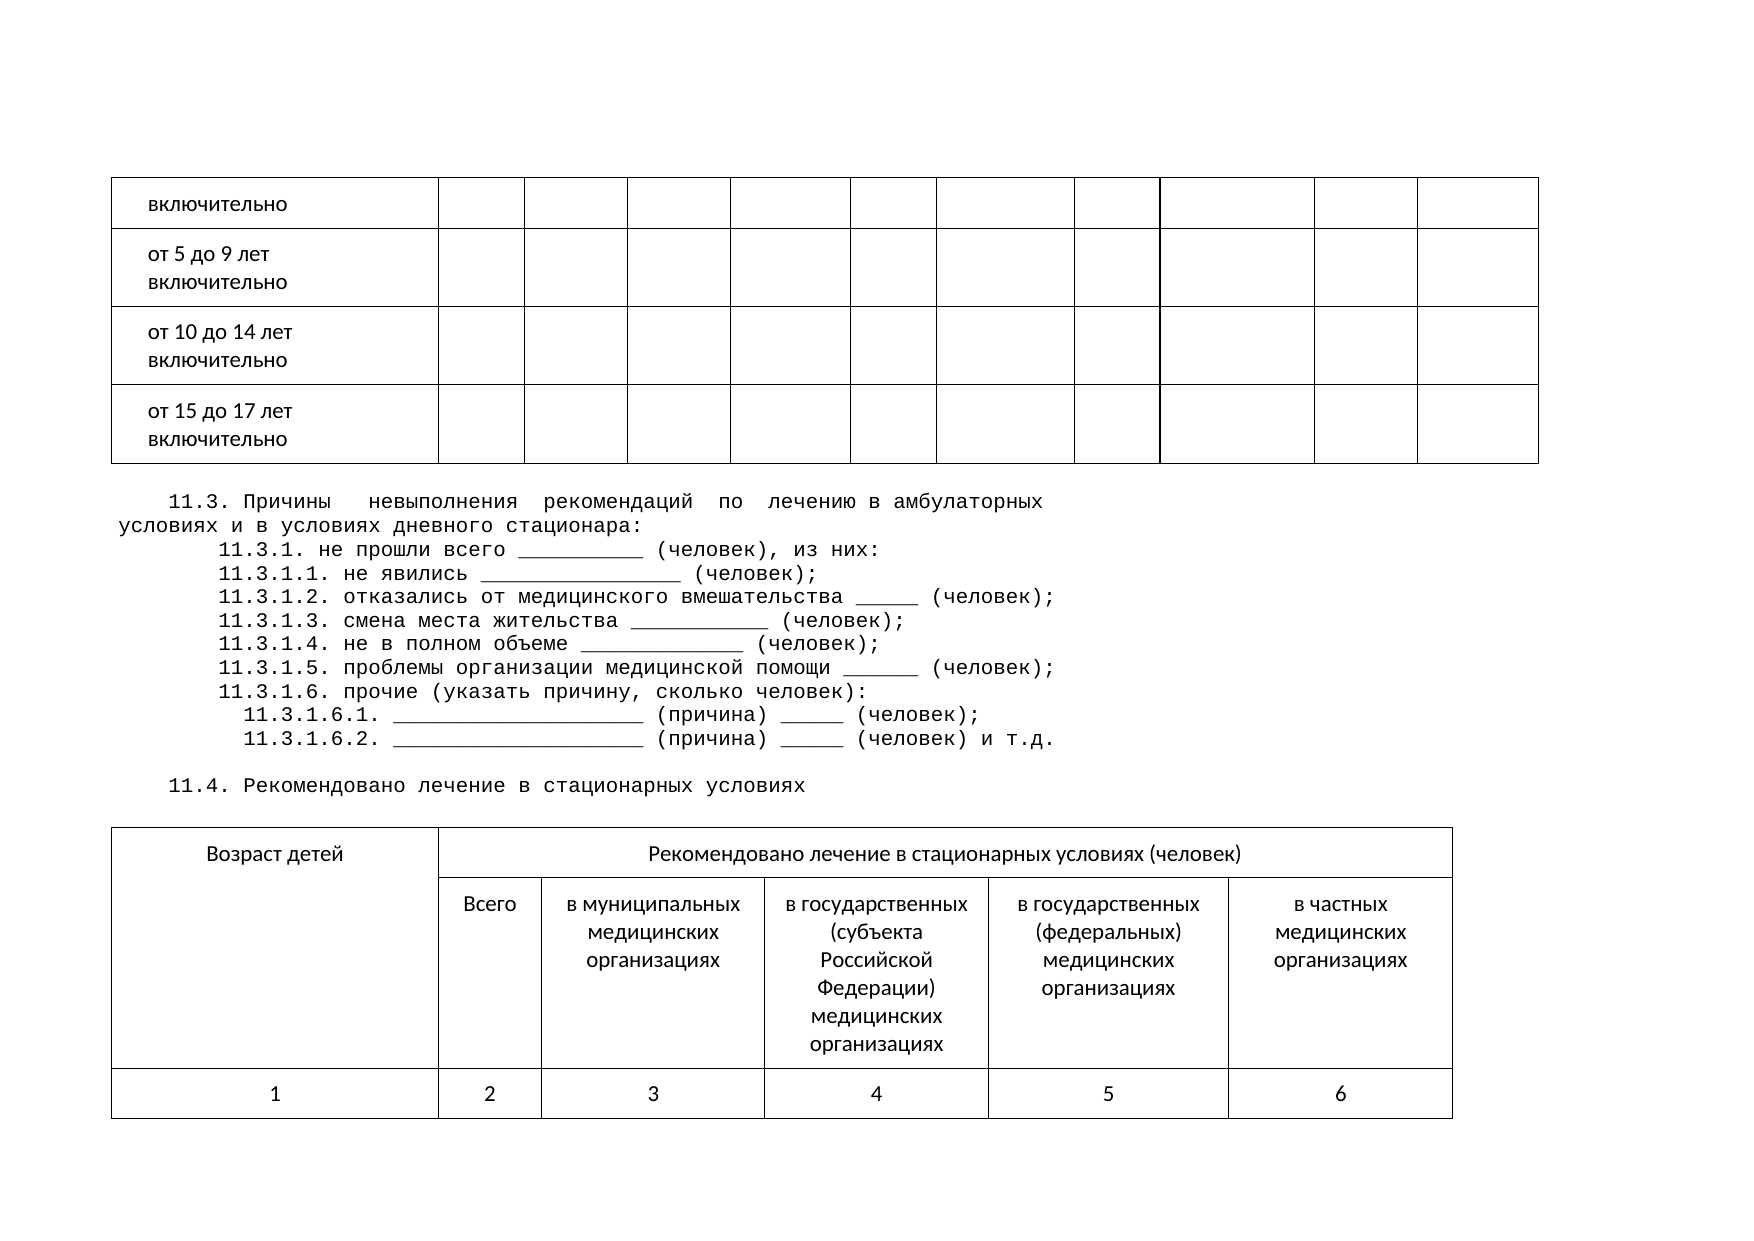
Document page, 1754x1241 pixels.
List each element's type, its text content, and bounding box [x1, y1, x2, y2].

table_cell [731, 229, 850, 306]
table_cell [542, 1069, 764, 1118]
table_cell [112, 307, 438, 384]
text 11.4. Рекомендовано лечение в стационарных условиях [118, 775, 1636, 799]
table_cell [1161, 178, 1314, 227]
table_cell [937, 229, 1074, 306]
text 11.3.1.5. проблемы организации медицинской помощи ______ (человек); [118, 657, 1636, 681]
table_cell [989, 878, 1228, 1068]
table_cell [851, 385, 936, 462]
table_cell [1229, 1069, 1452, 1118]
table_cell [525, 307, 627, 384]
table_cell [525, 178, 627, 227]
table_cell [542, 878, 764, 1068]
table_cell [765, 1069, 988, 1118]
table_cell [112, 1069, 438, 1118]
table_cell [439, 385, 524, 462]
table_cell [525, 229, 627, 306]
text 11.3.1.6. прочие (указать причину, сколько человек): [118, 681, 1636, 704]
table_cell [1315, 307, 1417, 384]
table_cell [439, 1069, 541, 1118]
text 11.3.1.6.1. ____________________ (причина) _____ (человек); [118, 704, 1636, 728]
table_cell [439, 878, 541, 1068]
text 11.3.1.1. не явились ________________ (человек); [118, 562, 1636, 586]
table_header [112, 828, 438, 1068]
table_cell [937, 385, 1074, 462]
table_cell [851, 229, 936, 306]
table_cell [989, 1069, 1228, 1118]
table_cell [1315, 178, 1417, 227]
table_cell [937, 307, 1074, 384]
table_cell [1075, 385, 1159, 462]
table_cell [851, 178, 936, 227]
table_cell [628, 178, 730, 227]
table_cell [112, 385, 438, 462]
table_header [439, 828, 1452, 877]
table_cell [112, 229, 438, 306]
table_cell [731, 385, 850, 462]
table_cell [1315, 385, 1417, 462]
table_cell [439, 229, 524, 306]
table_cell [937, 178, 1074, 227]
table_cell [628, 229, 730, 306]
text условиях и в условиях дневного стационара: [118, 515, 1636, 539]
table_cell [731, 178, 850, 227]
text 11.3.1.2. отказались от медицинского вмешательства _____ (человек); [118, 586, 1636, 610]
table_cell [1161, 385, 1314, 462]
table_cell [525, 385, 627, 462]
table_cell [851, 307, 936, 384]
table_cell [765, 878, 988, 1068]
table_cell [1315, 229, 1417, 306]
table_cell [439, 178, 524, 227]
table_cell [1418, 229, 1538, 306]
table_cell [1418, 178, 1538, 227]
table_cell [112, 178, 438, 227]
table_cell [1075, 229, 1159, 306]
text 11.3.1.3. смена места жительства ___________ (человек); [118, 610, 1636, 633]
text 11.3.1.6.2. ____________________ (причина) _____ (человек) и т.д. [118, 728, 1636, 752]
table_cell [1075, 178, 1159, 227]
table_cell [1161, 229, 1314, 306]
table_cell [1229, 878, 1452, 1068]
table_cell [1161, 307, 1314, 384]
text 11.3. Причины невыполнения рекомендаций по лечению в амбулаторных [118, 492, 1636, 515]
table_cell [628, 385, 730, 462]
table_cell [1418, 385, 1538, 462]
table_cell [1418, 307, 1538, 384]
text 11.3.1. не прошли всего __________ (человек), из них: [118, 539, 1636, 562]
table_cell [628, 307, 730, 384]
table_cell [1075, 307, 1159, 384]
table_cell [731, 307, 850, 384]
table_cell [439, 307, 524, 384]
text 11.3.1.4. не в полном объеме _____________ (человек); [118, 633, 1636, 657]
